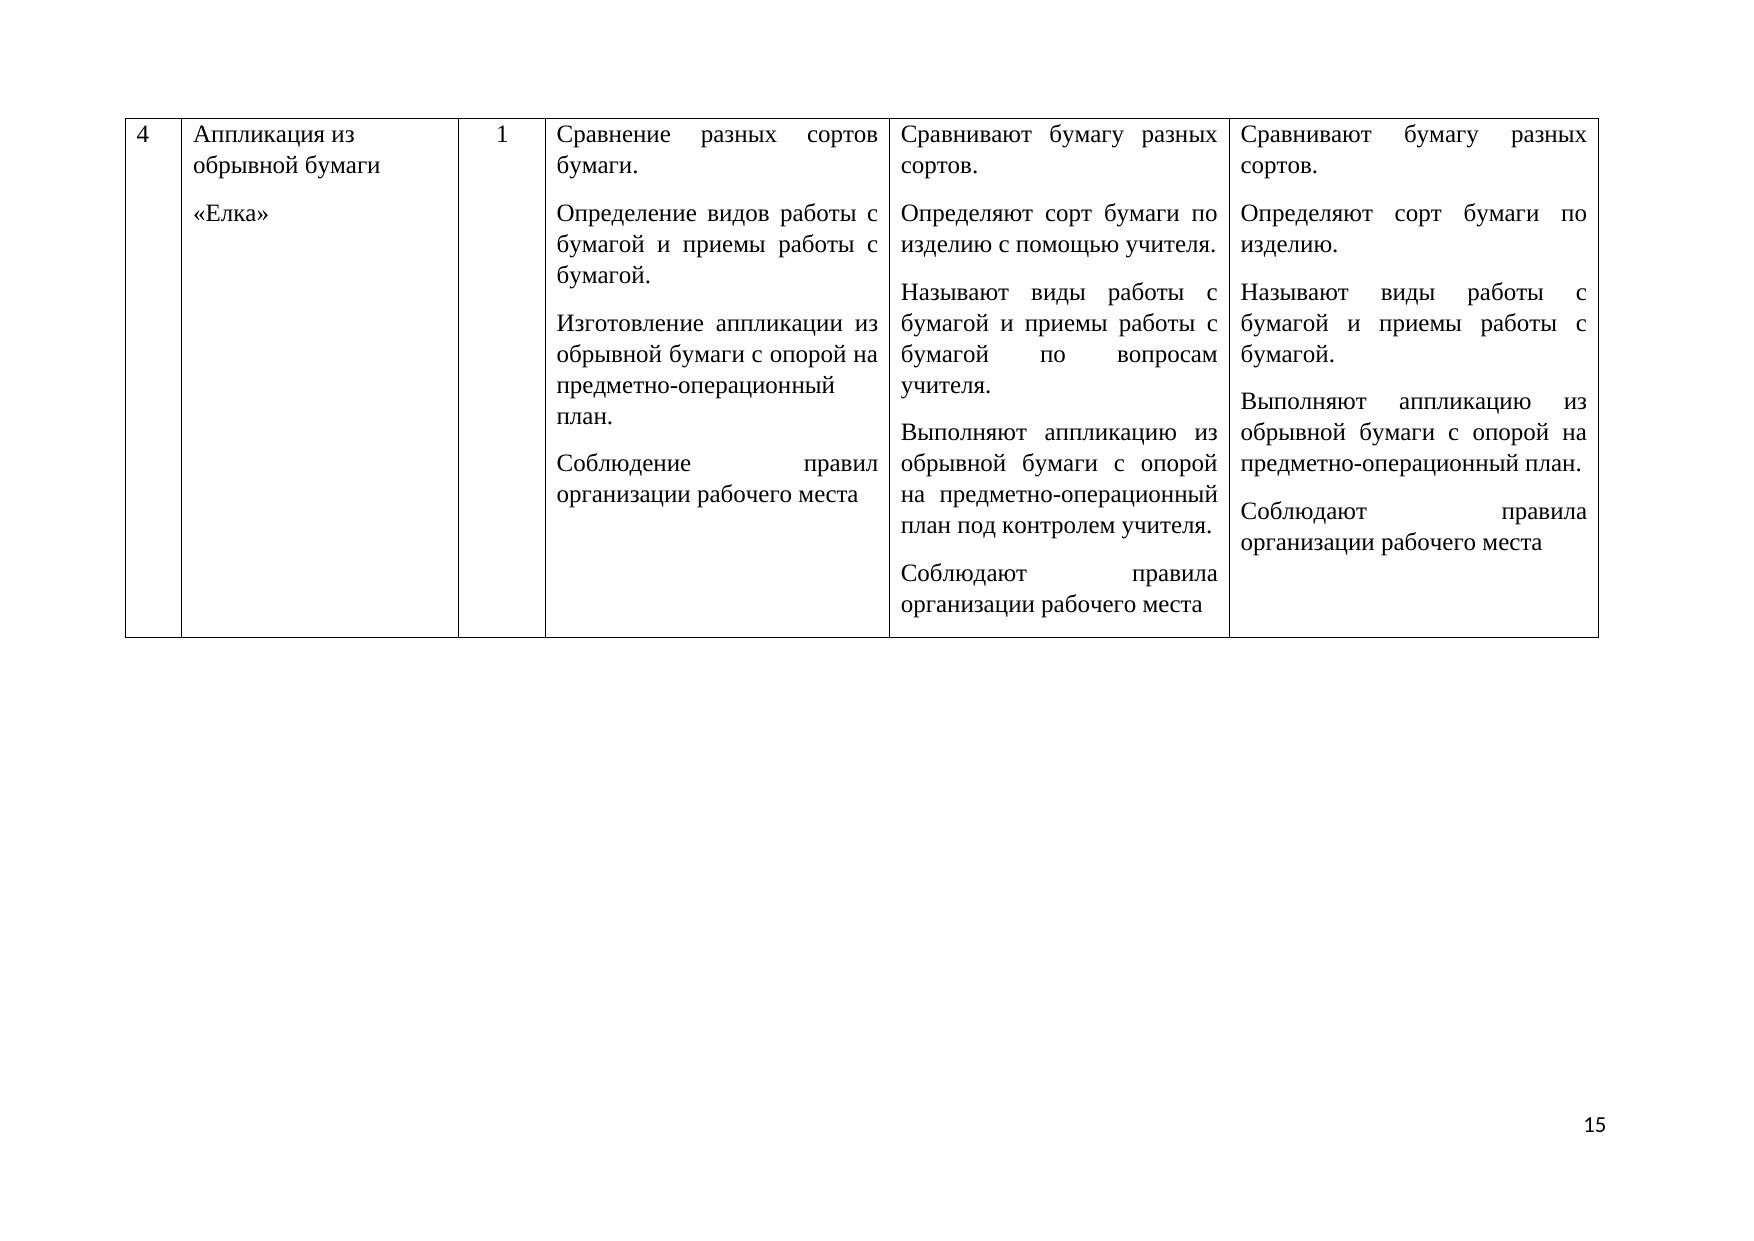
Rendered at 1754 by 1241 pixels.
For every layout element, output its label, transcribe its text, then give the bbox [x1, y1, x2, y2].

table_cell Сравнивают бумагу разных сортов. Определяют сорт бумаги по изделию. Называют виды работы с бумагой и приемы работы с бумагой. Выполняют аппликацию из обрывной бумаги с опорой на предметно-операционный план. Соблюдают правила организации рабочего места [1230, 119, 1598, 637]
table_cell 4 [126, 119, 181, 637]
table_cell Сравнивают бумагу разных сортов. Определяют сорт бумаги по изделию с помощью учителя. Называют виды работы с бумагой и приемы работы с бумагой по вопросам учителя. Выполняют аппликацию из обрывной бумаги с опорой на предметно-операционный план под контролем учителя. Соблюдают правила организации рабочего места [890, 119, 1229, 637]
table_cell Аппликация из обрывной бумаги «Елка» [182, 119, 458, 637]
table_cell 1 [459, 119, 545, 637]
table_cell Сравнение разных сортов бумаги. Определение видов работы с бумагой и приемы работы с бумагой. Изготовление аппликации из обрывной бумаги с опорой на предметно-операционный план. Соблюдение правил организации рабочего места [546, 119, 889, 637]
